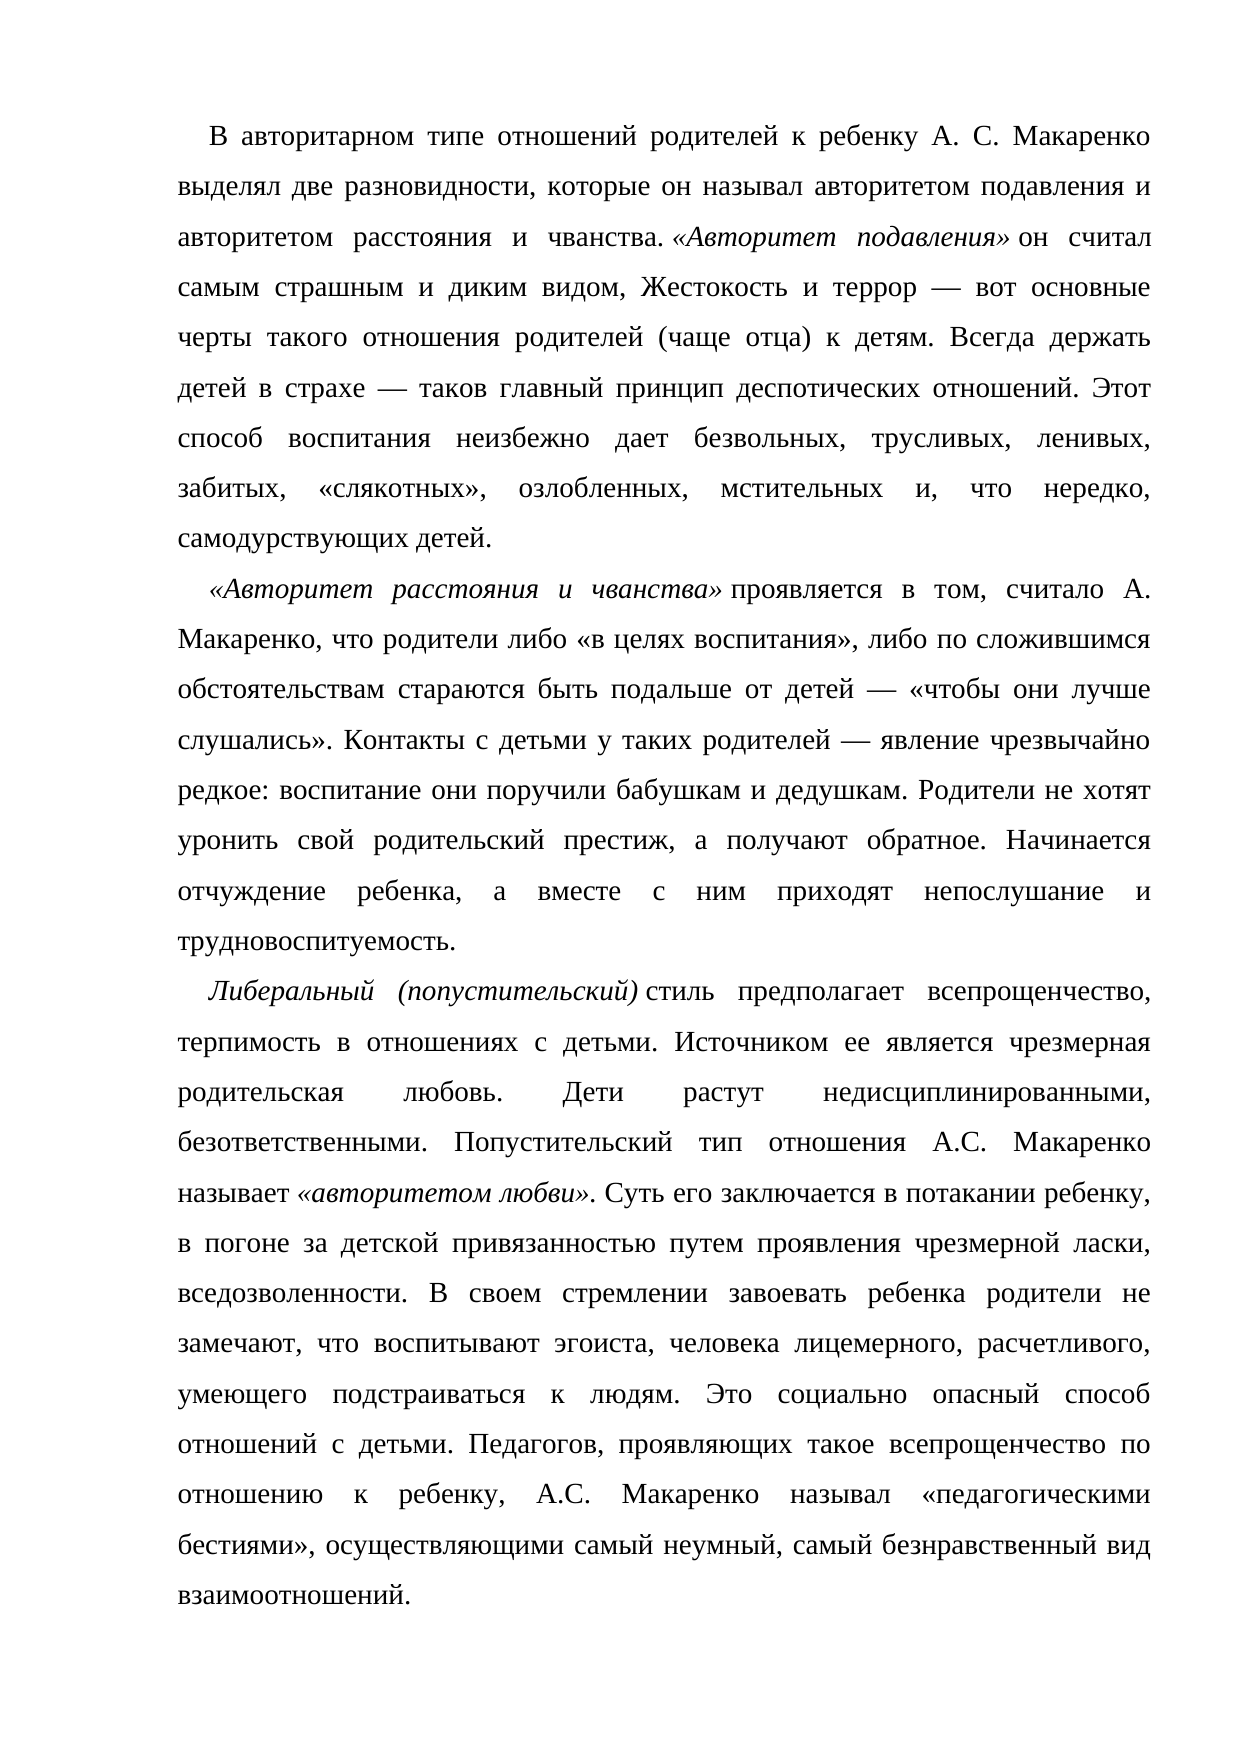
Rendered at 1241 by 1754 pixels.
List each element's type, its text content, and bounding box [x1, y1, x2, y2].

text Либеральный (попустительский) стиль предполагает всепрощенчество, терпимость в отношениях с детьми. Источником ее является чрезмерная родительская любовь. Дети растут недисциплинированными, безответственными. Попустительский тип отношения А.С. Макаренко называет «авторитетом любви». Суть его заключается в потакании ребенку, в погоне за детской привязанностью путем проявления чрезмерной ласки, вседозволенности. В своем стремлении завоевать ребенка родители не замечают, что воспитывают эгоиста, человека лицемерного, расчетливого, умеющего подстраиваться к людям. Это социально опасный способ отношений с детьми. Педагогов, проявляющих такое всепрощенчество по отношению к ребенку, А.С. Макаренко называл «педагогическими бестиями», осуществляющими самый неумный, самый безнравственный вид взаимоотношений. [177, 973, 1152, 1611]
text «Авторитет расстояния и чванства» проявляется в том, считало А. Макаренко, что родители либо «в целях воспитания», либо по сложившимся обстоятельствам стараются быть подальше от детей — «чтобы они лучше слушались». Контакты с детьми у таких родителей — явление чрезвычайно редкое: воспитание они поручили бабушкам и дедушкам. Родители не хотят уронить свой родительский престиж, а получают обратное. Начинается отчуждение ребенка, а вместе с ним приходят непослушание и трудновоспитуемость. [177, 571, 1152, 957]
text В авторитарном типе отношений родителей к ребенку А. С. Макаренко выделял две разновидности, которые он называл авторитетом подавления и авторитетом расстояния и чванства. «Авторитет подавления» он считал самым страшным и диким видом, Жестокость и террор — вот основные черты такого отношения родителей (чаще отца) к детям. Всегда держать детей в страхе — таков главный принцип деспотических отношений. Этот способ воспитания неизбежно дает безвольных, трусливых, ленивых, забитых, «слякотных», озлобленных, мстительных и, что нередко, самодурствующих детей. [177, 118, 1152, 554]
